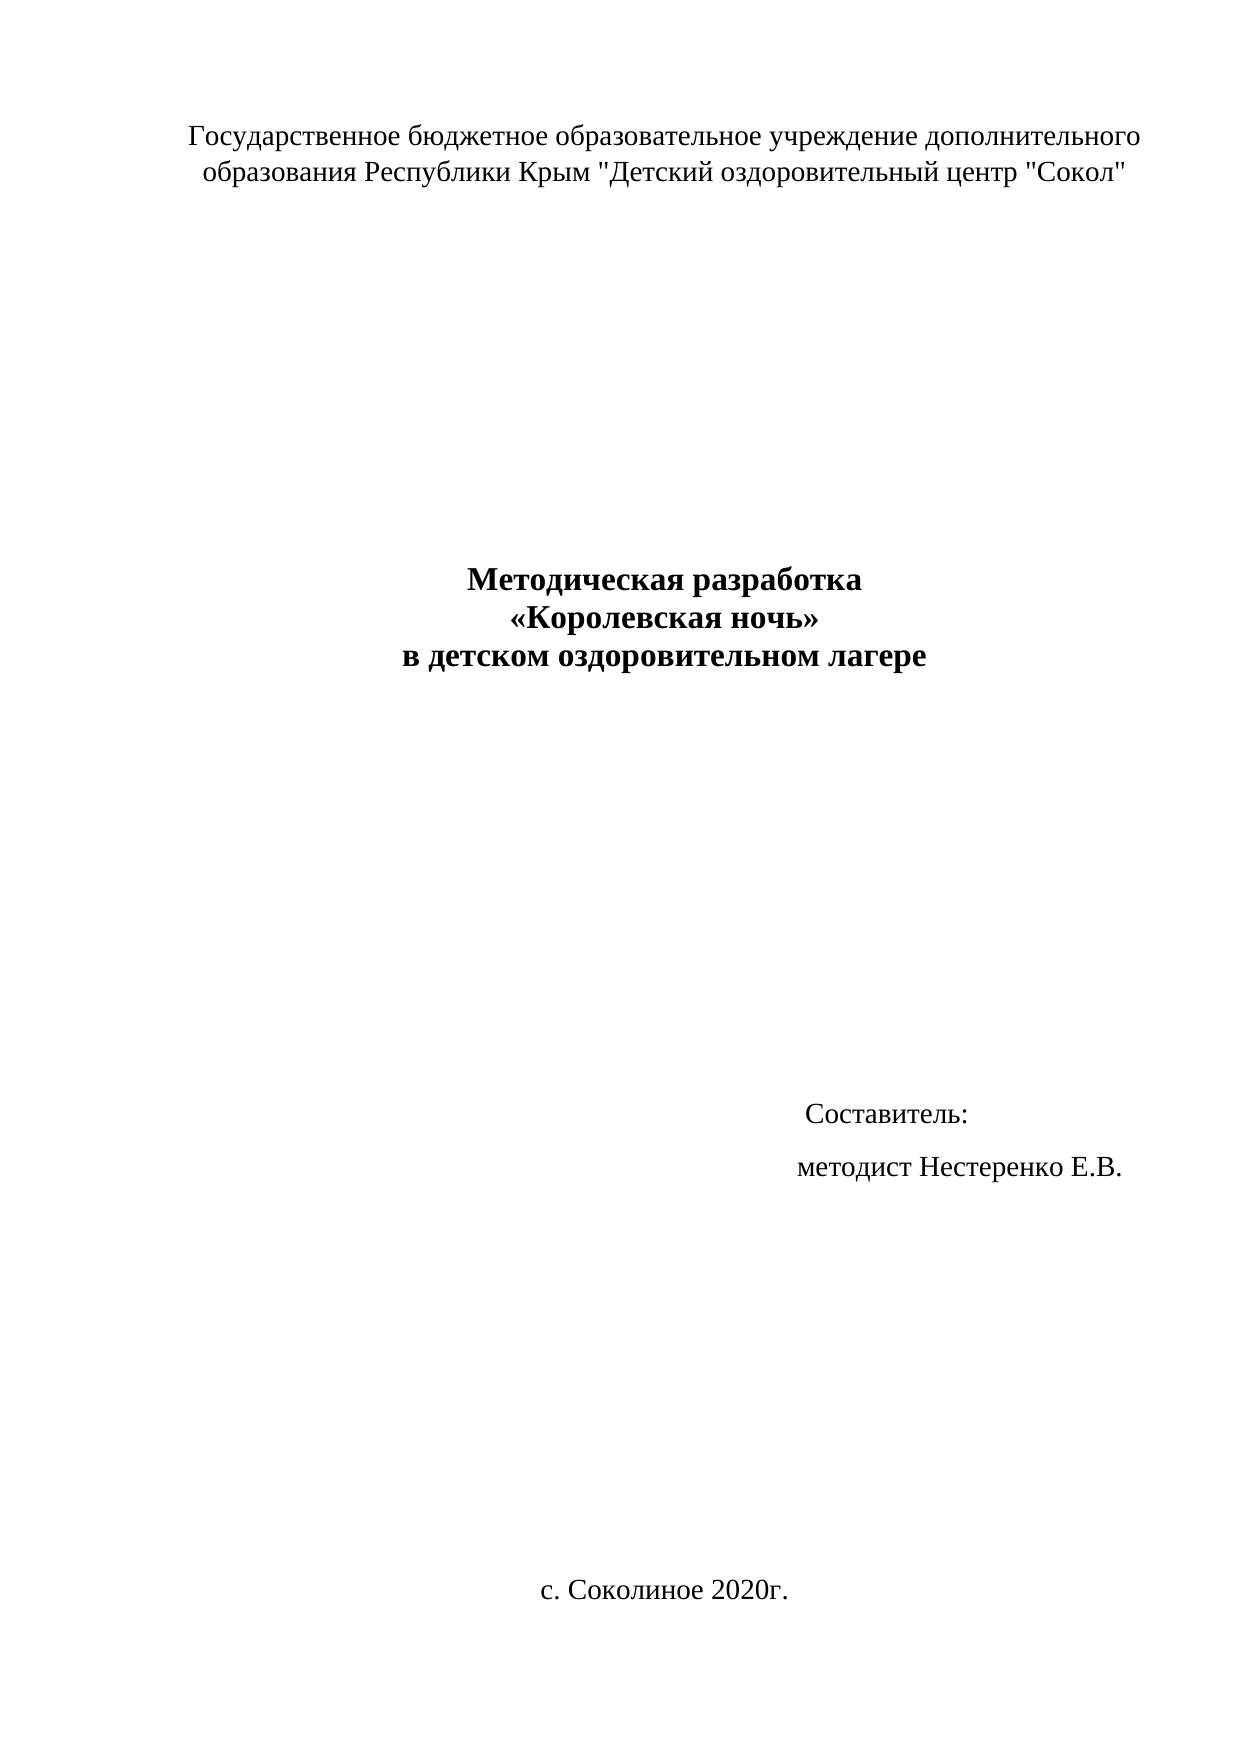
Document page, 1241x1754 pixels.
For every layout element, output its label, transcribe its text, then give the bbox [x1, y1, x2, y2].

text Государственное бюджетное образовательное учреждение дополнительного образования Республики Крым "Детский оздоровительный центр "Сокол" [177, 118, 1152, 188]
text с. Соколиное 2020г. [177, 1572, 1152, 1605]
text методист Нестеренко Е.В. [177, 1149, 1152, 1183]
text Составитель: [177, 1096, 1152, 1130]
text Методическая разработка [177, 559, 1152, 597]
text «Королевская ночь» [177, 597, 1152, 636]
text в детском оздоровительном лагере [177, 636, 1152, 674]
